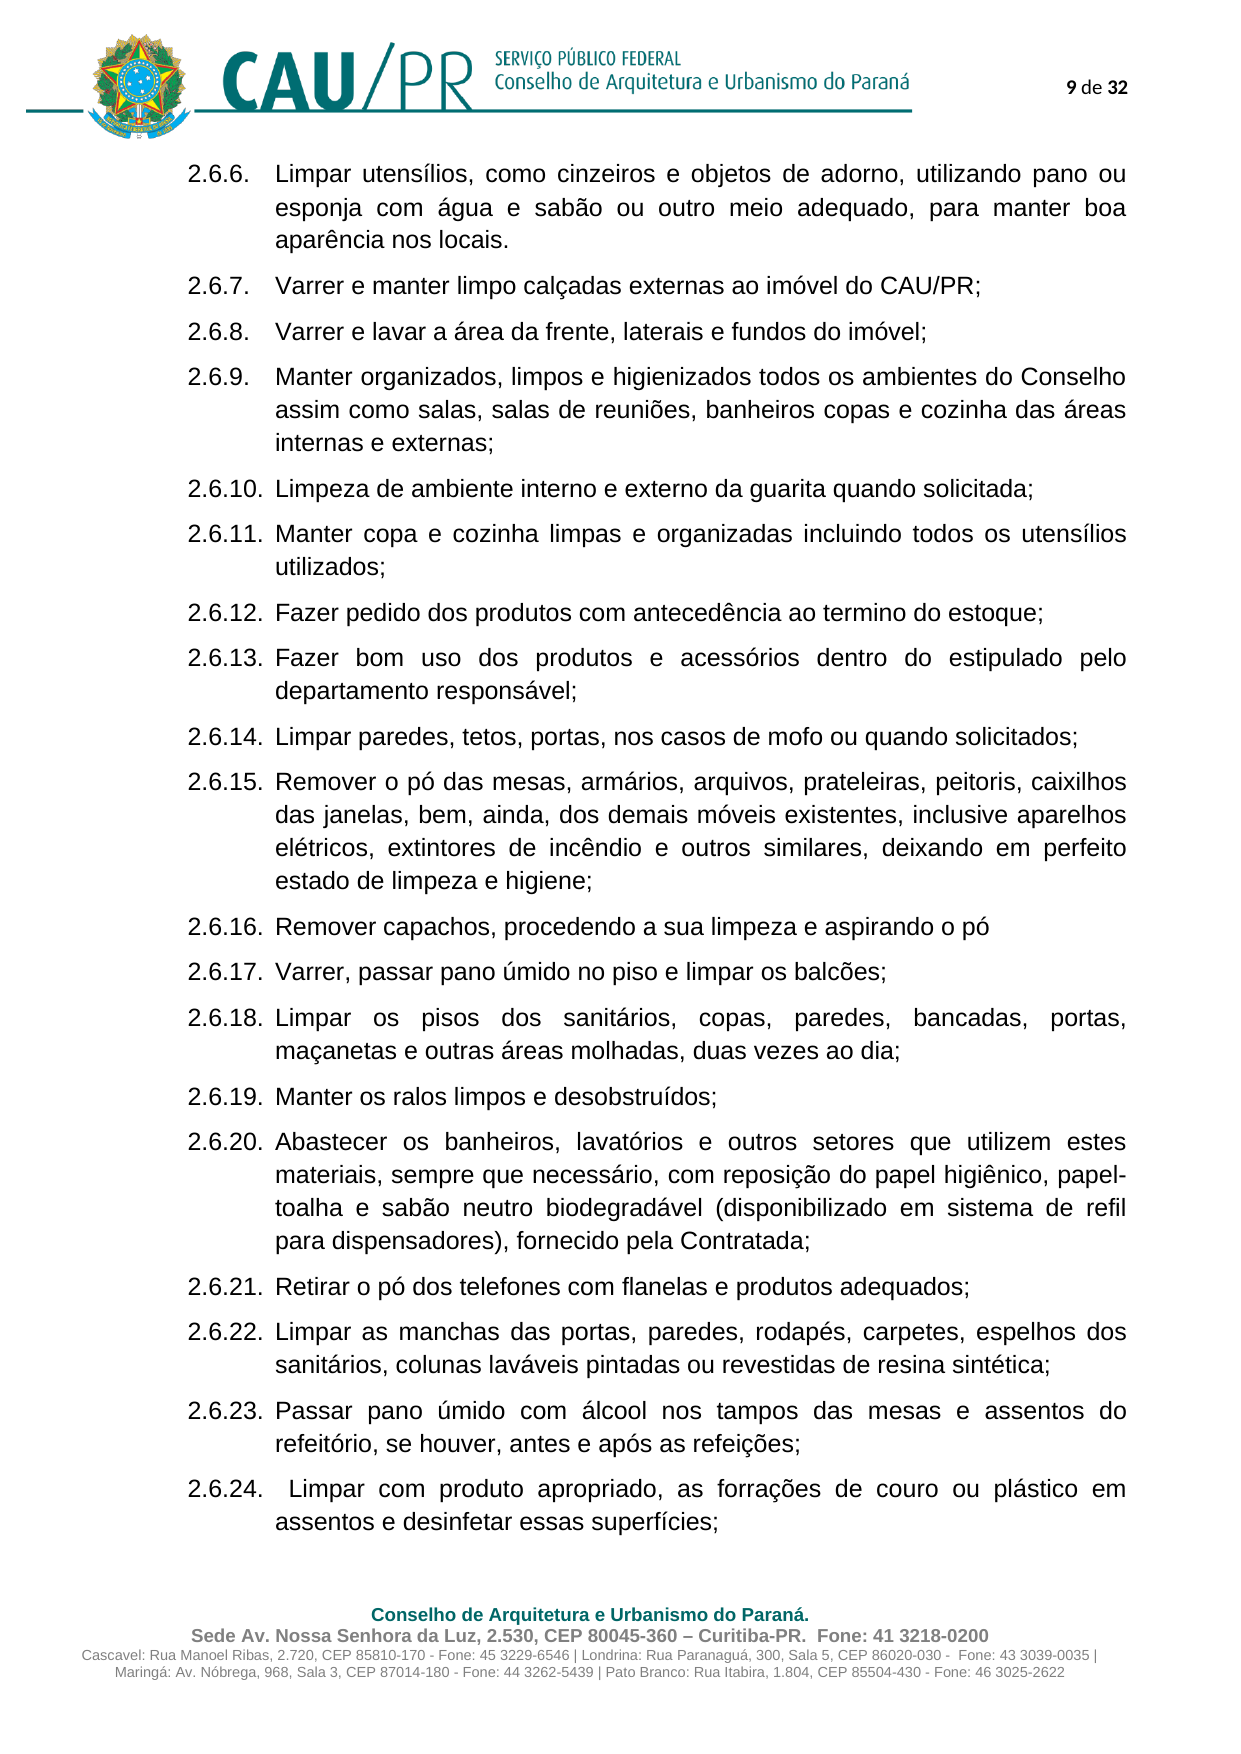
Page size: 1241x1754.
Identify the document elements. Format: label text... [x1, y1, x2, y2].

list Remover capachos, procedendo a sua limpeza e aspirando o pó [187, 912, 1128, 941]
list Limpar os pisos dos sanitários, copas, paredes, bancadas, portas, maçanetas e outras áreas molhadas, duas vezes ao dia; [187, 1003, 1128, 1065]
list Manter os ralos limpos e desobstruídos; [187, 1081, 1128, 1110]
list Limpar utensílios, como cinzeiros e objetos de adorno, utilizando pano ou esponja com água e sabão ou outro meio adequado, para manter boa aparência nos locais. [187, 159, 1128, 254]
list Limpar paredes, tetos, portas, nos casos de mofo ou quando solicitados; [187, 722, 1128, 751]
list Abastecer os banheiros, lavatórios e outros setores que utilizem estes materiais, sempre que necessário, com reposição do papel higiênico, papel-toalha e sabão neutro biodegradável (disponibilizado em sistema de refil para dispensadores), fornecido pela Contratada; [187, 1127, 1128, 1255]
list Varrer e lavar a área da frente, laterais e fundos do imóvel; [187, 317, 1128, 345]
list Varrer e manter limpo calçadas externas ao imóvel do CAU/PR; [187, 271, 1128, 300]
list Varrer, passar pano úmido no piso e limpar os balcões; [187, 957, 1128, 986]
list Manter copa e cozinha limpas e organizadas incluindo todos os utensílios utilizados; [187, 519, 1128, 581]
list Remover o pó das mesas, armários, arquivos, prateleiras, peitoris, caixilhos das janelas, bem, ainda, dos demais móveis existentes, inclusive aparelhos elétricos, extintores de incêndio e outros similares, deixando em perfeito estado de limpeza e higiene; [187, 767, 1128, 895]
picture [26, 34, 913, 139]
list Limpar com produto apropriado, as forrações de couro ou plástico em assentos e desinfetar essas superfícies; [187, 1474, 1128, 1536]
list Limpeza de ambiente interno e externo da guarita quando solicitada; [187, 474, 1128, 502]
list Limpar as manchas das portas, paredes, rodapés, carpetes, espelhos dos sanitários, colunas laváveis pintadas ou revestidas de resina sintética; [187, 1317, 1128, 1379]
list Passar pano úmido com álcool nos tampos das mesas e assentos do refeitório, se houver, antes e após as refeições; [187, 1396, 1128, 1457]
list Manter organizados, limpos e higienizados todos os ambientes do Conselho assim como salas, salas de reuniões, banheiros copas e cozinha das áreas internas e externas; [187, 362, 1128, 457]
list Fazer pedido dos produtos com antecedência ao termino do estoque; [187, 598, 1128, 626]
list Retirar o pó dos telefones com flanelas e produtos adequados; [187, 1272, 1128, 1300]
list Fazer bom uso dos produtos e acessórios dentro do estipulado pelo departamento responsável; [187, 643, 1128, 705]
